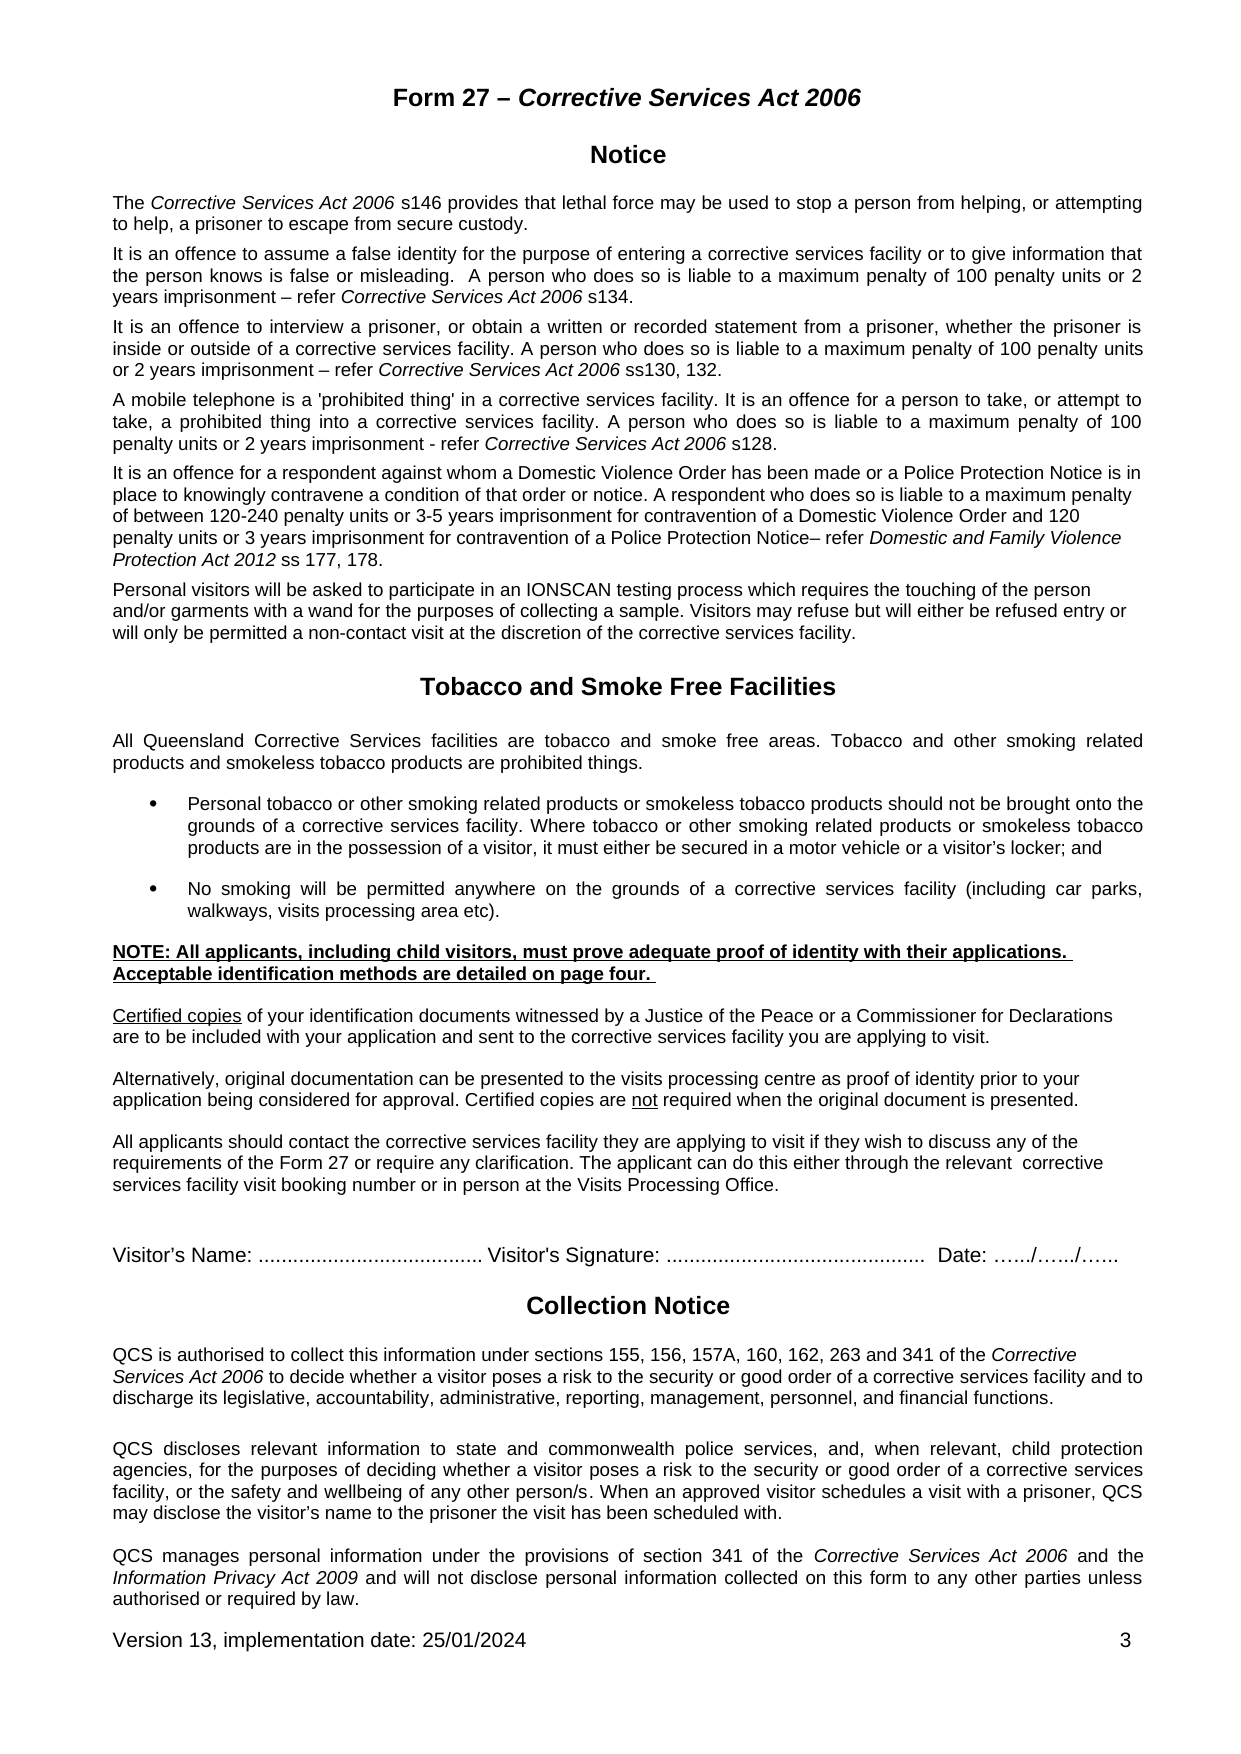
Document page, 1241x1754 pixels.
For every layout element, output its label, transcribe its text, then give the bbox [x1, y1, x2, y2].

text Alternatively, original documentation can be presented to the visits processing centre as proof of identity prior to your application being considered for approval. Certified copies are not required when the original document is presented. [112, 1067, 1144, 1111]
text Visitor’s Name: ....................................... Visitor's Signature: ............................................. Date: ….../….../…... [112, 1243, 1144, 1267]
text All Queensland Corrective Services facilities are tobacco and smoke free areas. Tobacco and other smoking related products and smokeless tobacco products are prohibited things. [112, 730, 1144, 773]
text It is an offence for a respondent against whom a Domestic Violence Order has been made or a Police Protection Notice is in place to knowingly contravene a condition of that order or notice. A respondent who does so is liable to a maximum penalty of between 120-240 penalty units or 3-5 years imprisonment for contravention of a Domestic Violence Order and 120 penalty units or 3 years imprisonment for contravention of a Police Protection Notice– refer Domestic and Family Violence Protection Act 2012 ss 177, 178. [112, 462, 1144, 570]
text All applicants should contact the corrective services facility they are applying to visit if they wish to discuss any of the requirements of the Form 27 or require any clarification. The applicant can do this either through the relevant corrective services facility visit booking number or in person at the Visits Processing Office. [112, 1131, 1144, 1195]
text It is an offence to interview a prisoner, or obtain a written or recorded statement from a prisoner, whether the prisoner is inside or outside of a corrective services facility. A person who does so is liable to a maximum penalty of 100 penalty units or 2 years imprisonment – refer Corrective Services Act 2006 ss130, 132. [112, 316, 1144, 381]
text QCS is authorised to collect this information under sections 155, 156, 157A, 160, 162, 263 and 341 of the Corrective Services Act 2006 to decide whether a visitor poses a risk to the security or good order of a corrective services facility and to discharge its legislative, accountability, administrative, reporting, management, personnel, and financial functions. [112, 1344, 1144, 1408]
text Certified copies of your identification documents witnessed by a Justice of the Peace or a Commissioner for Declarations are to be included with your application and sent to the corrective services facility you are applying to visit. [112, 1004, 1144, 1047]
text Collection Notice [112, 1291, 1144, 1320]
text Personal visitors will be asked to participate in an IONSCAN testing process which requires the touching of the person and/or garments with a wand for the purposes of collecting a sample. Visitors may refuse but will either be refused entry or will only be permitted a non-contact visit at the discretion of the corrective services facility. [112, 578, 1144, 643]
text The Corrective Services Act 2006 s146 provides that lethal force may be used to stop a person from helping, or attempting to help, a prisoner to escape from secure custody. [112, 192, 1144, 235]
text A mobile telephone is a 'prohibited thing' in a corrective services facility. It is an offence for a person to take, or attempt to take, a prohibited thing into a corrective services facility. A person who does so is liable to a maximum penalty of 100 penalty units or 2 years imprisonment - refer Corrective Services Act 2006 s128. [112, 389, 1144, 454]
list No smoking will be permitted anywhere on the grounds of a corrective services facility (including car parks, walkways, visits processing area etc). [150, 878, 1144, 921]
text QCS manages personal information under the provisions of section 341 of the Corrective Services Act 2006 and the Information Privacy Act 2009 and will not disclose personal information collected on this form to any other parties unless authorised or required by law. [112, 1545, 1144, 1610]
text It is an offence to assume a false identity for the purpose of entering a corrective services facility or to give information that the person knows is false or misleading. A person who does so is liable to a maximum penalty of 100 penalty units or 2 years imprisonment – refer Corrective Services Act 2006 s134. [112, 243, 1144, 308]
text NOTE: All applicants, including child visitors, must prove adequate proof of identity with their applications. Acceptable identification methods are detailed on page four. [112, 941, 1144, 984]
text Notice [112, 140, 1144, 169]
text QCS discloses relevant information to state and commonwealth police services, and, when relevant, child protection agencies, for the purposes of deciding whether a visitor poses a risk to the security or good order of a corrective services facility, or the safety and wellbeing of any other person/s. When an approved visitor schedules a visit with a prisoner, QCS may disclose the visitor’s name to the prisoner the visit has been scheduled with. [112, 1437, 1144, 1523]
list Personal tobacco or other smoking related products or smokeless tobacco products should not be brought onto the grounds of a corrective services facility. Where tobacco or other smoking related products or smokeless tobacco products are in the possession of a visitor, it must either be secured in a motor vehicle or a visitor’s locker; and [150, 793, 1144, 858]
text Tobacco and Smoke Free Facilities [112, 672, 1144, 701]
